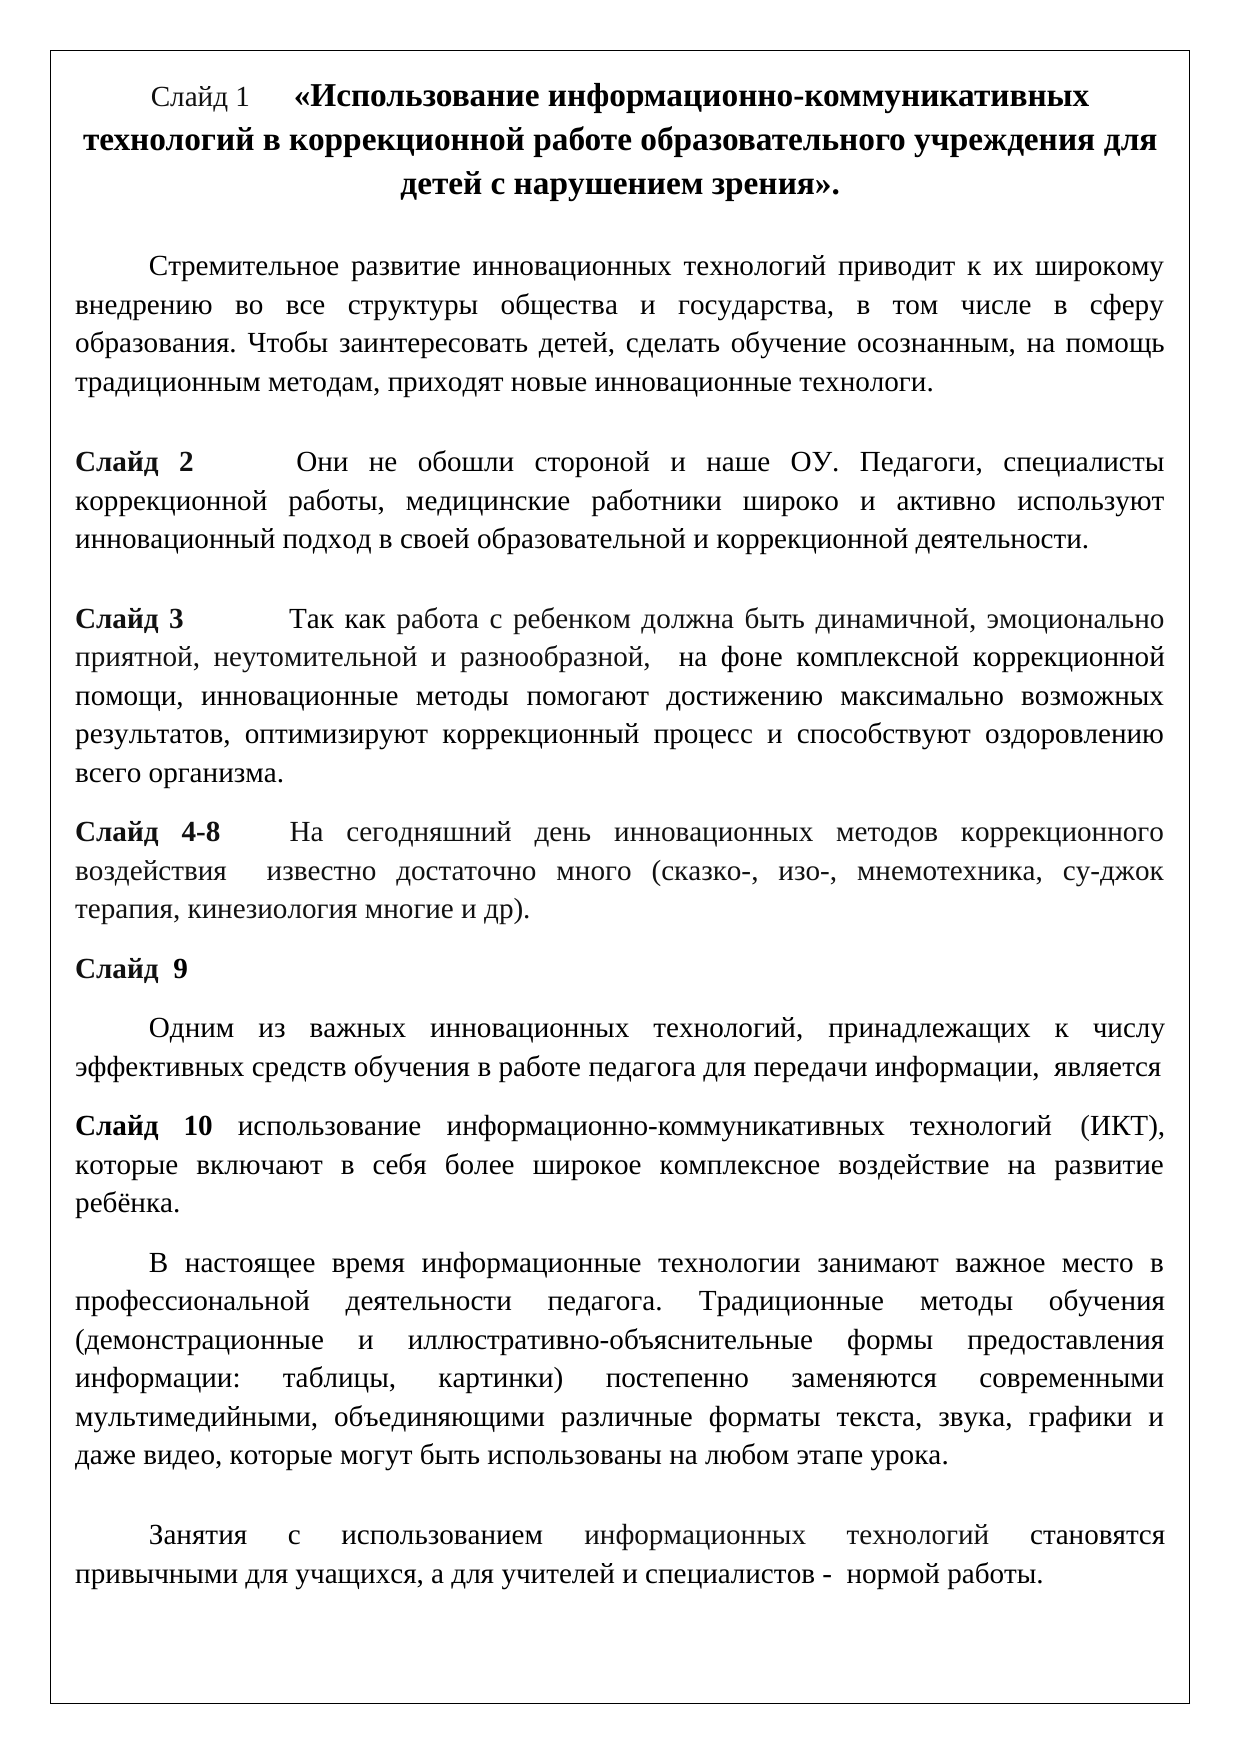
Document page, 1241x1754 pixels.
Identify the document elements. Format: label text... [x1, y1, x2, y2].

text В настоящее время информационные технологии занимают важное место в профессиональной деятельности педагога. Традиционные методы обучения (демонстрационные и иллюстративно-объяснительные формы предоставления информации: таблицы, картинки) постепенно заменяются современными мультимедийными, объединяющими различные форматы текста, звука, графики и даже видео, которые могут быть использованы на любом этапе урока. [75, 1245, 1165, 1471]
text Слайд 4-8 На сегодняшний день инновационных методов коррекционного воздействия известно достаточно много (сказко-, изо-, мнемотехника, су-джок терапия, кинезиология многие и др). [75, 814, 1165, 925]
text Слайд 3 Так как работа с ребенком должна быть динамичной, эмоционально приятной, неутомительной и разнообразной, на фоне комплексной коррекционной помощи, инновационные методы помогают достижению максимально возможных результатов, оптимизируют коррекционный процесс и способствуют оздоровлению всего организма. [75, 601, 1165, 789]
text Слайд 2 Они не обошли стороной и наше ОУ. Педагоги, специалисты коррекционной работы, медицинские работники широко и активно используют инновационный подход в своей образовательной и коррекционной деятельности. [75, 444, 1165, 555]
text Одним из важных инновационных технологий, принадлежащих к числу эффективных средств обучения в работе педагога для передачи информации, является [75, 1010, 1165, 1082]
text Стремительное развитие инновационных технологий приводит к их широкому внедрению во все структуры общества и государства, в том числе в сферу образования. Чтобы заинтересовать детей, сделать обучение осознанным, на помощь традиционным методам, приходят новые инновационные технологи. [75, 248, 1165, 398]
text Слайд 1 «Использование информационно-коммуникативных технологий в коррекционной работе образовательного учреждения для детей с нарушением зрения». [75, 75, 1165, 201]
text Занятия с использованием информационных технологий становятся привычными для учащихся, а для учителей и специалистов - нормой работы. [75, 1517, 1165, 1589]
text Слайд 9 [75, 951, 1165, 984]
text Слайд 10 использование информационно-коммуникативных технологий (ИКТ), которые включают в себя более широкое комплексное воздействие на развитие ребёнка. [75, 1108, 1165, 1219]
